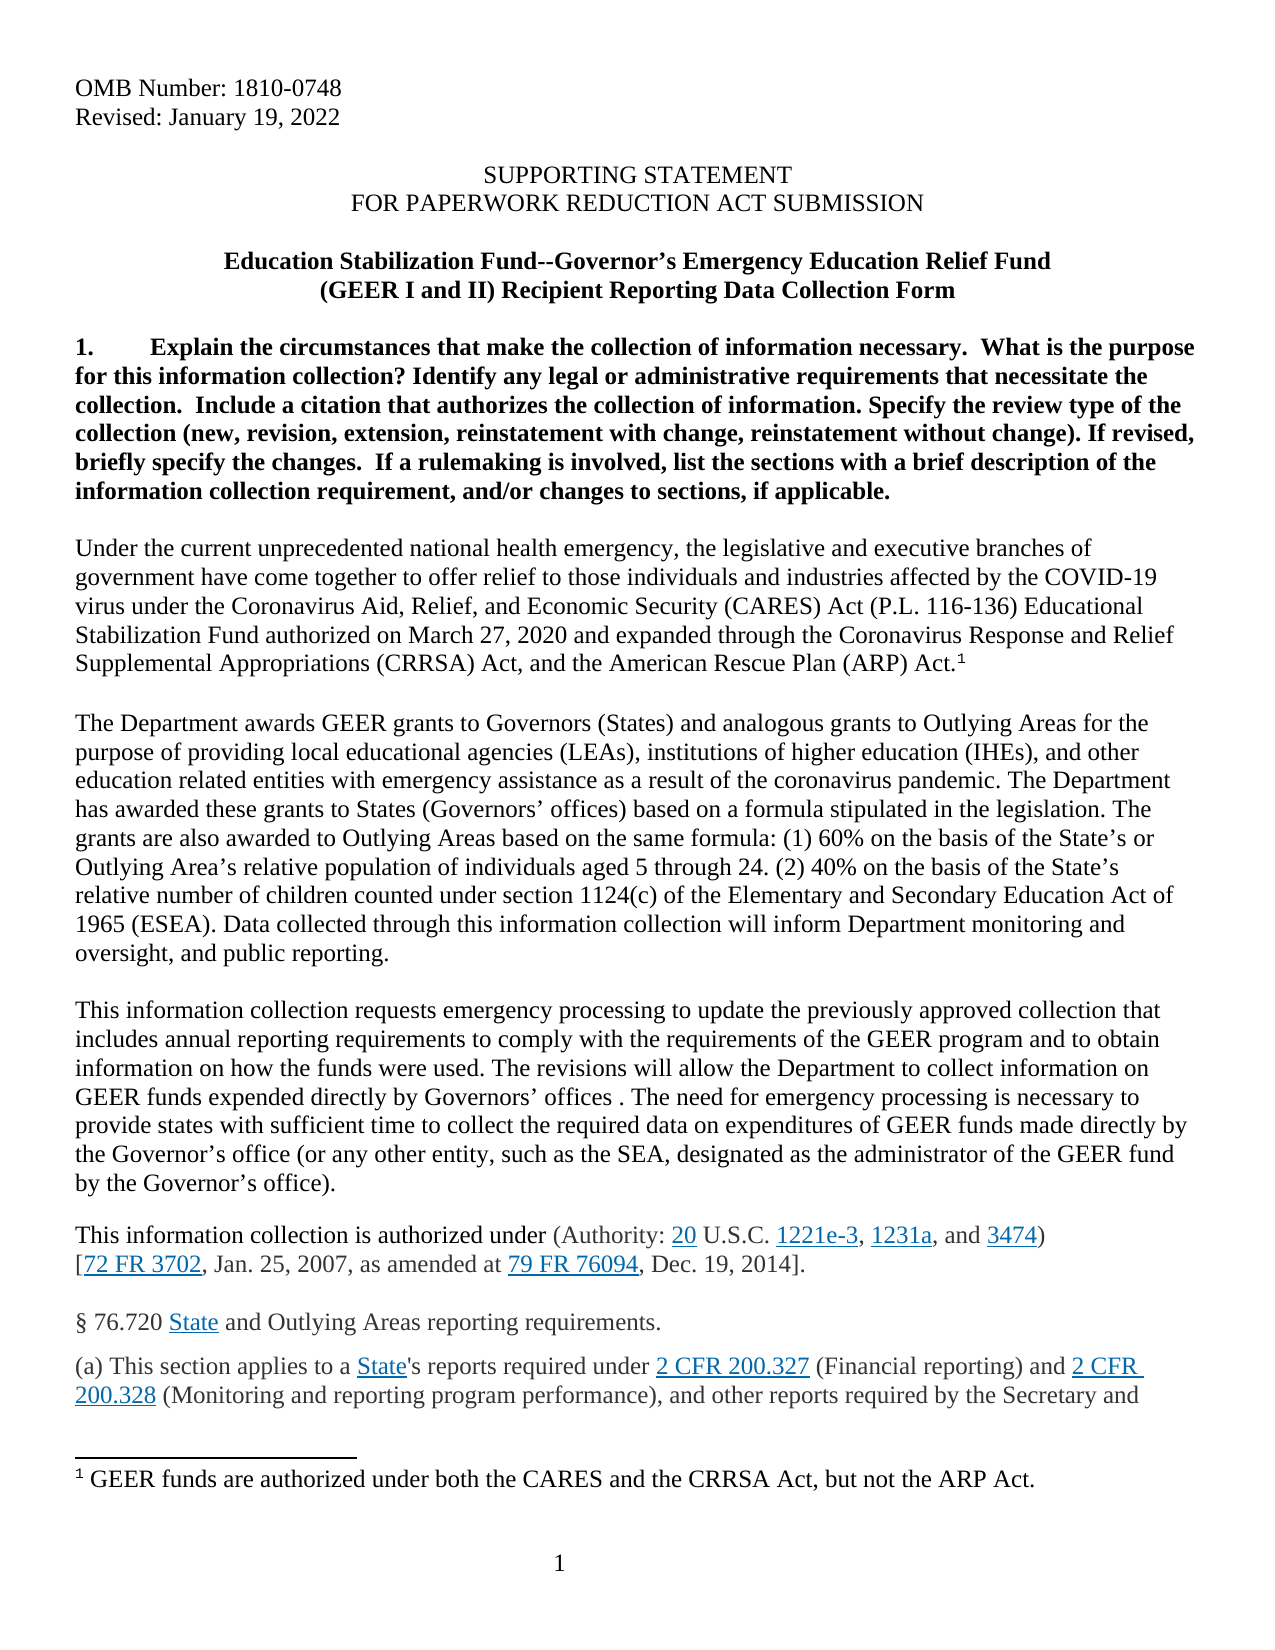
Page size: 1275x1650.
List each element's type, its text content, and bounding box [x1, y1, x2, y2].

text [72 FR 3702, Jan. 25, 2007, as amended at 79 FR 76094, Dec. 19, 2014]. [75, 1249, 1200, 1278]
text The Department awards GEER grants to Governors (States) and analogous grants to Outlying Areas for the purpose of providing local educational agencies (LEAs), institutions of higher education (IHEs), and other education related entities with emergency assistance as a result of the coronavirus pandemic. The Department has awarded these grants to States (Governors’ offices) based on a formula stipulated in the legislation. The grants are also awarded to Outlying Areas based on the same formula: (1) 60% on the basis of the State’s or Outlying Area’s relative population of individuals aged 5 through 24. (2) 40% on the basis of the State’s relative number of children counted under section 1124(c) of the Elementary and Secondary Education Act of 1965 (ESEA). Data collected through this information collection will inform Department monitoring and oversight, and public reporting. [75, 708, 1200, 967]
text (GEER I and II) Recipient Reporting Data Collection Form [75, 275, 1200, 303]
text Education Stabilization Fund--Governor’s Emergency Education Relief Fund [75, 246, 1200, 275]
subtitle FOR PAPERWORK REDUCTION ACT SUBMISSION [75, 188, 1200, 217]
subtitle SUPPORTING STATEMENT [75, 160, 1200, 188]
text § 76.720 State and Outlying Areas reporting requirements. [75, 1307, 1200, 1336]
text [75, 1351, 1200, 1409]
text This information collection requests emergency processing to update the previously approved collection that includes annual reporting requirements to comply with the requirements of the GEER program and to obtain information on how the funds were used. The revisions will allow the Department to collect information on GEER funds expended directly by Governors’ offices . The need for emergency processing is necessary to provide states with sufficient time to collect the required data on expenditures of GEER funds made directly by the Governor’s office (or any other entity, such as the SEA, designated as the administrator of the GEER fund by the Governor’s office). [75, 996, 1200, 1197]
list Explain the circumstances that make the collection of information necessary. What is the purpose for this information collection? Identify any legal or administrative requirements that necessitate the collection. Include a citation that authorizes the collection of information. Specify the review type of the collection (new, revision, extension, reinstatement with change, reinstatement without change). If revised, briefly specify the changes. If a rulemaking is involved, list the sections with a brief description of the information collection requirement, and/or changes to sections, if applicable. [75, 332, 1200, 505]
text Under the current unprecedented national health emergency, the legislative and executive branches of government have come together to offer relief to those individuals and industries affected by the COVID-19 virus under the Coronavirus Aid, Relief, and Economic Security (CARES) Act (P.L. 116-136) Educational Stabilization Fund authorized on March 27, 2020 and expanded through the Coronavirus Response and Relief Supplemental Appropriations (CRRSA) Act, and the American Rescue Plan (ARP) Act. [75, 533, 1200, 679]
text This information collection is authorized under (Authority: 20 U.S.C. 1221e-3, 1231a, and 3474) [75, 1221, 1200, 1249]
